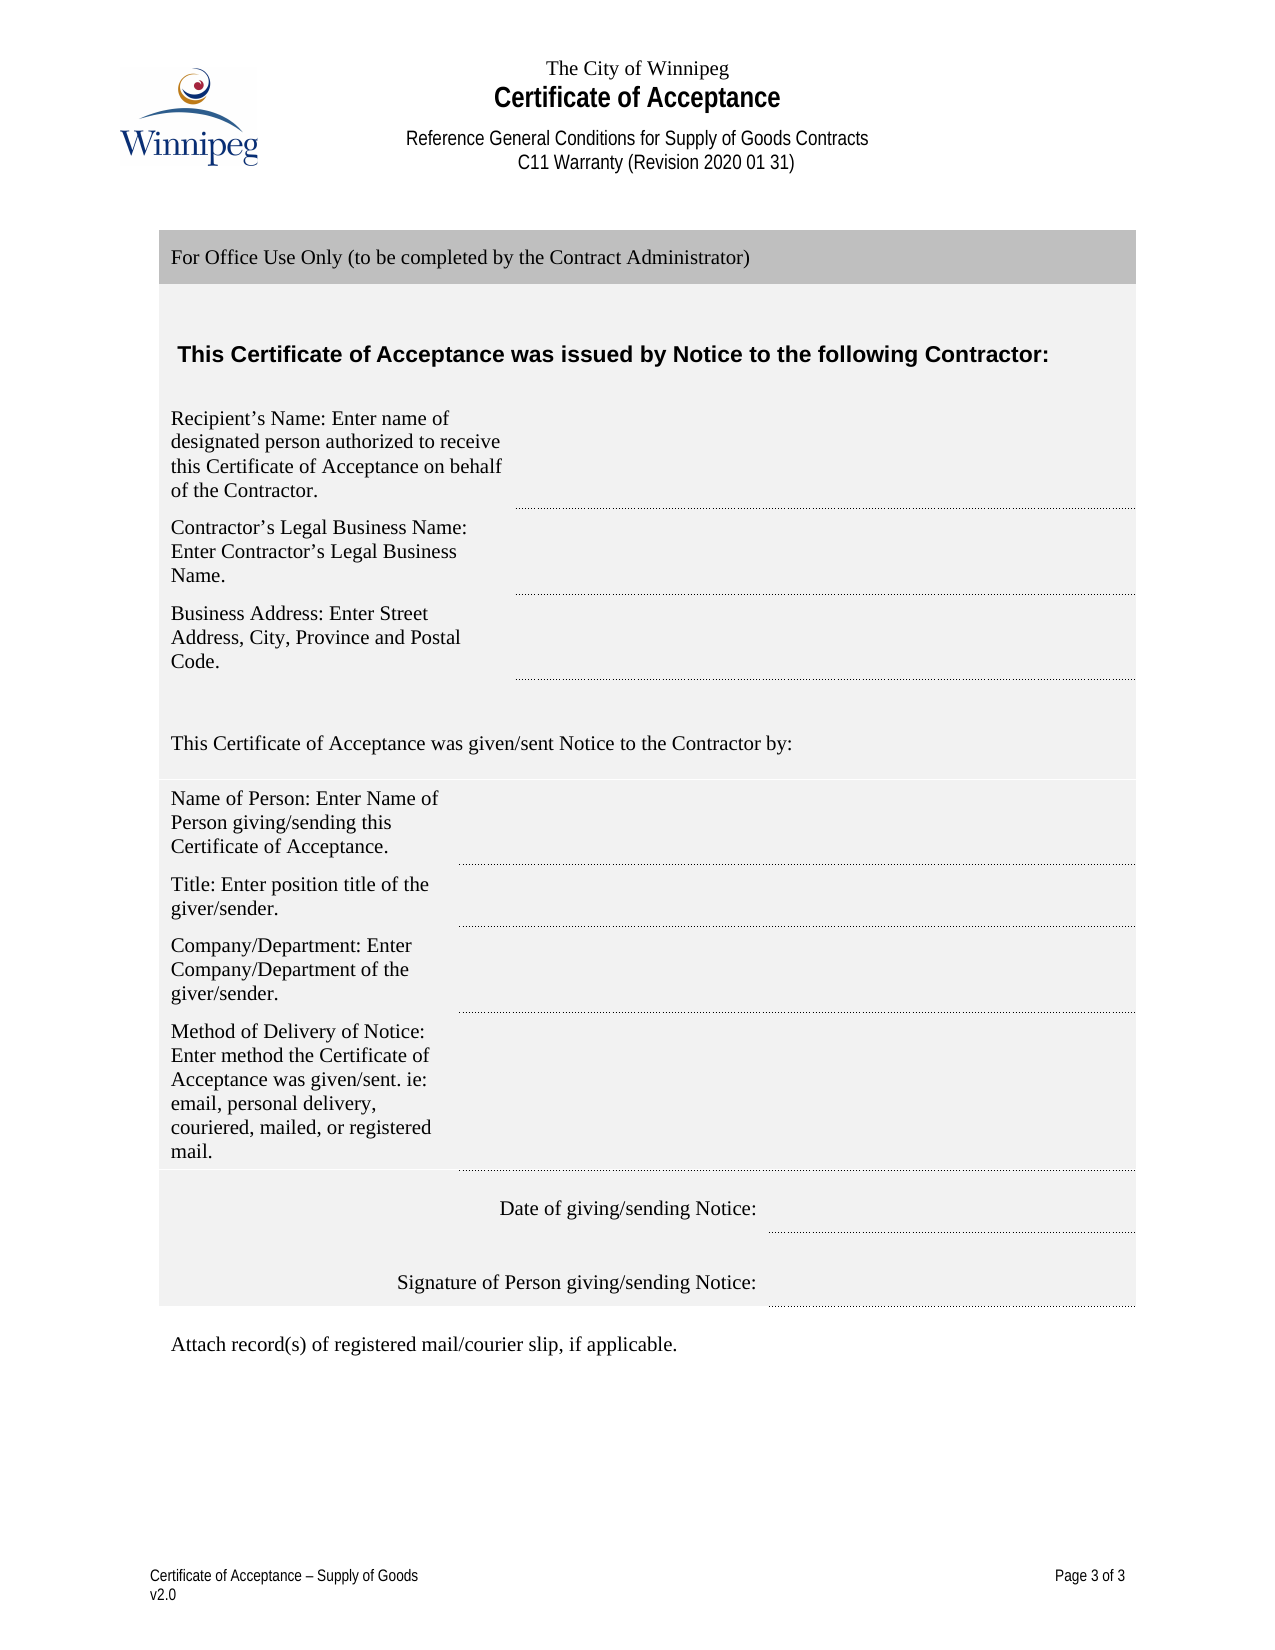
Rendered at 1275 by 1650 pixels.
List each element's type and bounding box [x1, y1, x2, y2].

table_cell [159, 284, 1136, 399]
table_cell [769, 1170, 1136, 1232]
table_cell [769, 1232, 1136, 1306]
table_header [159, 230, 1136, 284]
table_cell [769, 1306, 1136, 1369]
picture [119, 67, 258, 165]
